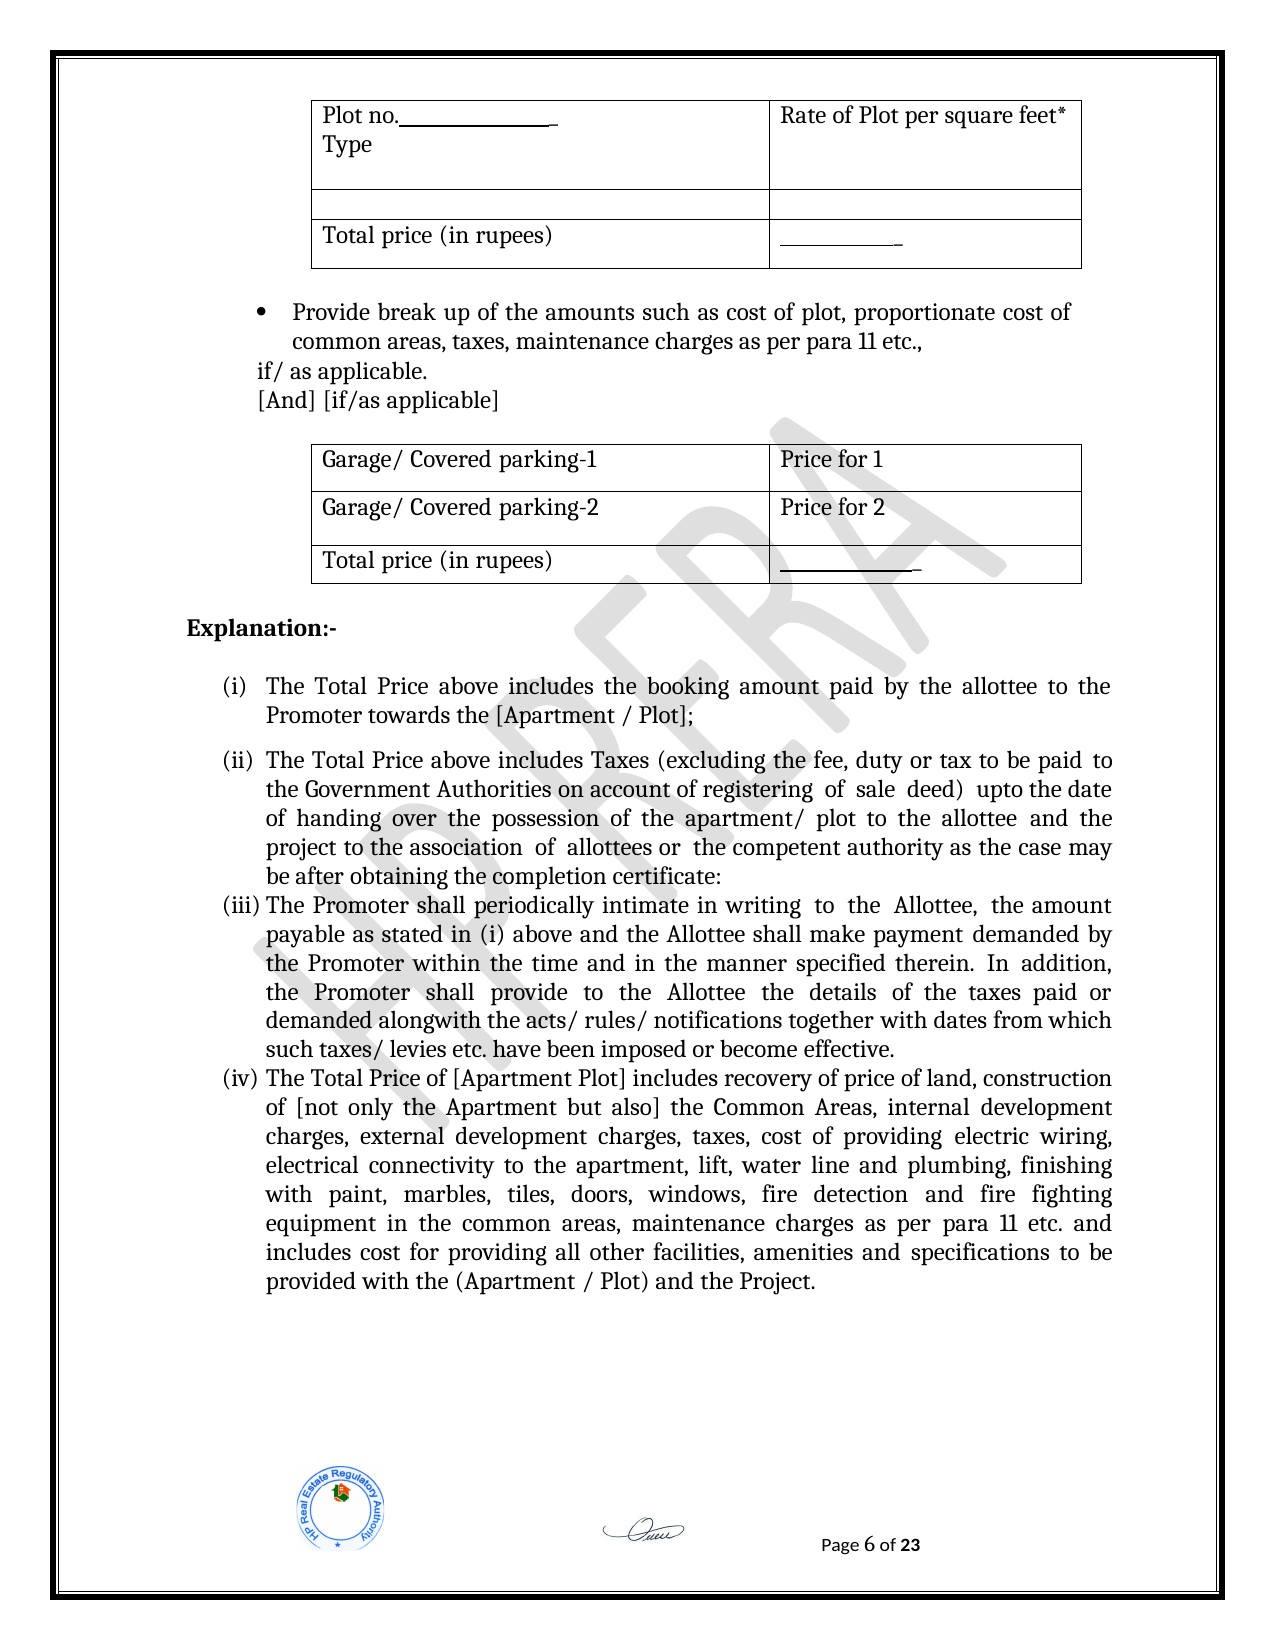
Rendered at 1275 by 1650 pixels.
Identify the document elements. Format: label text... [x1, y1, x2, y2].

list The Total Price of [Apartment Plot] includes recovery of price of land, construction of [not only the Apartment but also] the Common Areas, internal development charges, external development charges, taxes, cost of providing electric wiring, electrical connectivity to the apartment, lift, water line and plumbing, finishing with paint, marbles, tiles, doors, windows, fire detection and fire fighting equipment in the common areas, maintenance charges as per para 11 etc. and includes cost for providing all other facilities, amenities and specifications to be provided with the (Apartment / Plot) and the Project. [222, 1064, 1112, 1296]
table_cell _ [770, 546, 1081, 583]
text if/ as applicable. [257, 356, 1129, 385]
list The Promoter shall periodically intimate in writing to the Allottee, the amount payable as stated in (i) above and the Allottee shall make payment demanded by the Promoter within the time and in the manner specified therein. In addition, the Promoter shall provide to the Allottee the details of the taxes paid or demanded alongwith the acts/ rules/ notifications together with dates from which such taxes/ levies etc. have been imposed or become effective. [222, 891, 1112, 1064]
list The Total Price above includes the booking amount paid by the allottee to the Promoter towards the [Apartment / Plot]; [222, 672, 1112, 729]
list Provide break up of the amounts such as cost of plot, proportionate cost of common areas, taxes, maintenance charges as per para 11 etc., [257, 298, 1112, 356]
picture [599, 1515, 690, 1546]
table_header Plot no. _ Type [312, 101, 769, 189]
table_cell _ [770, 220, 1081, 268]
table_cell [312, 190, 769, 219]
list The Total Price above includes Taxes (excluding the fee, duty or tax to be paid to the Government Authorities on account of registering of sale deed) upto the date of handing over the possession of the apartment/ plot to the allottee and the project to the association of allottees or the competent authority as the case may be after obtaining the completion certificate: [222, 746, 1112, 890]
table_header Garage/ Covered parking-1 [312, 445, 769, 491]
table_cell Total price (in rupees) [312, 220, 769, 268]
table_cell Price for 2 [770, 492, 1081, 544]
subtitle Explanation:- [186, 613, 1129, 642]
picture [296, 1466, 385, 1551]
table_cell Total price (in rupees) [312, 546, 769, 583]
table_cell Garage/ Covered parking-2 [312, 492, 769, 544]
table_header Price for 1 [770, 445, 1081, 491]
text [And] [if/as applicable] [257, 386, 1129, 414]
table_cell [770, 190, 1081, 219]
table_header Rate of Plot per square feet* [770, 101, 1081, 189]
